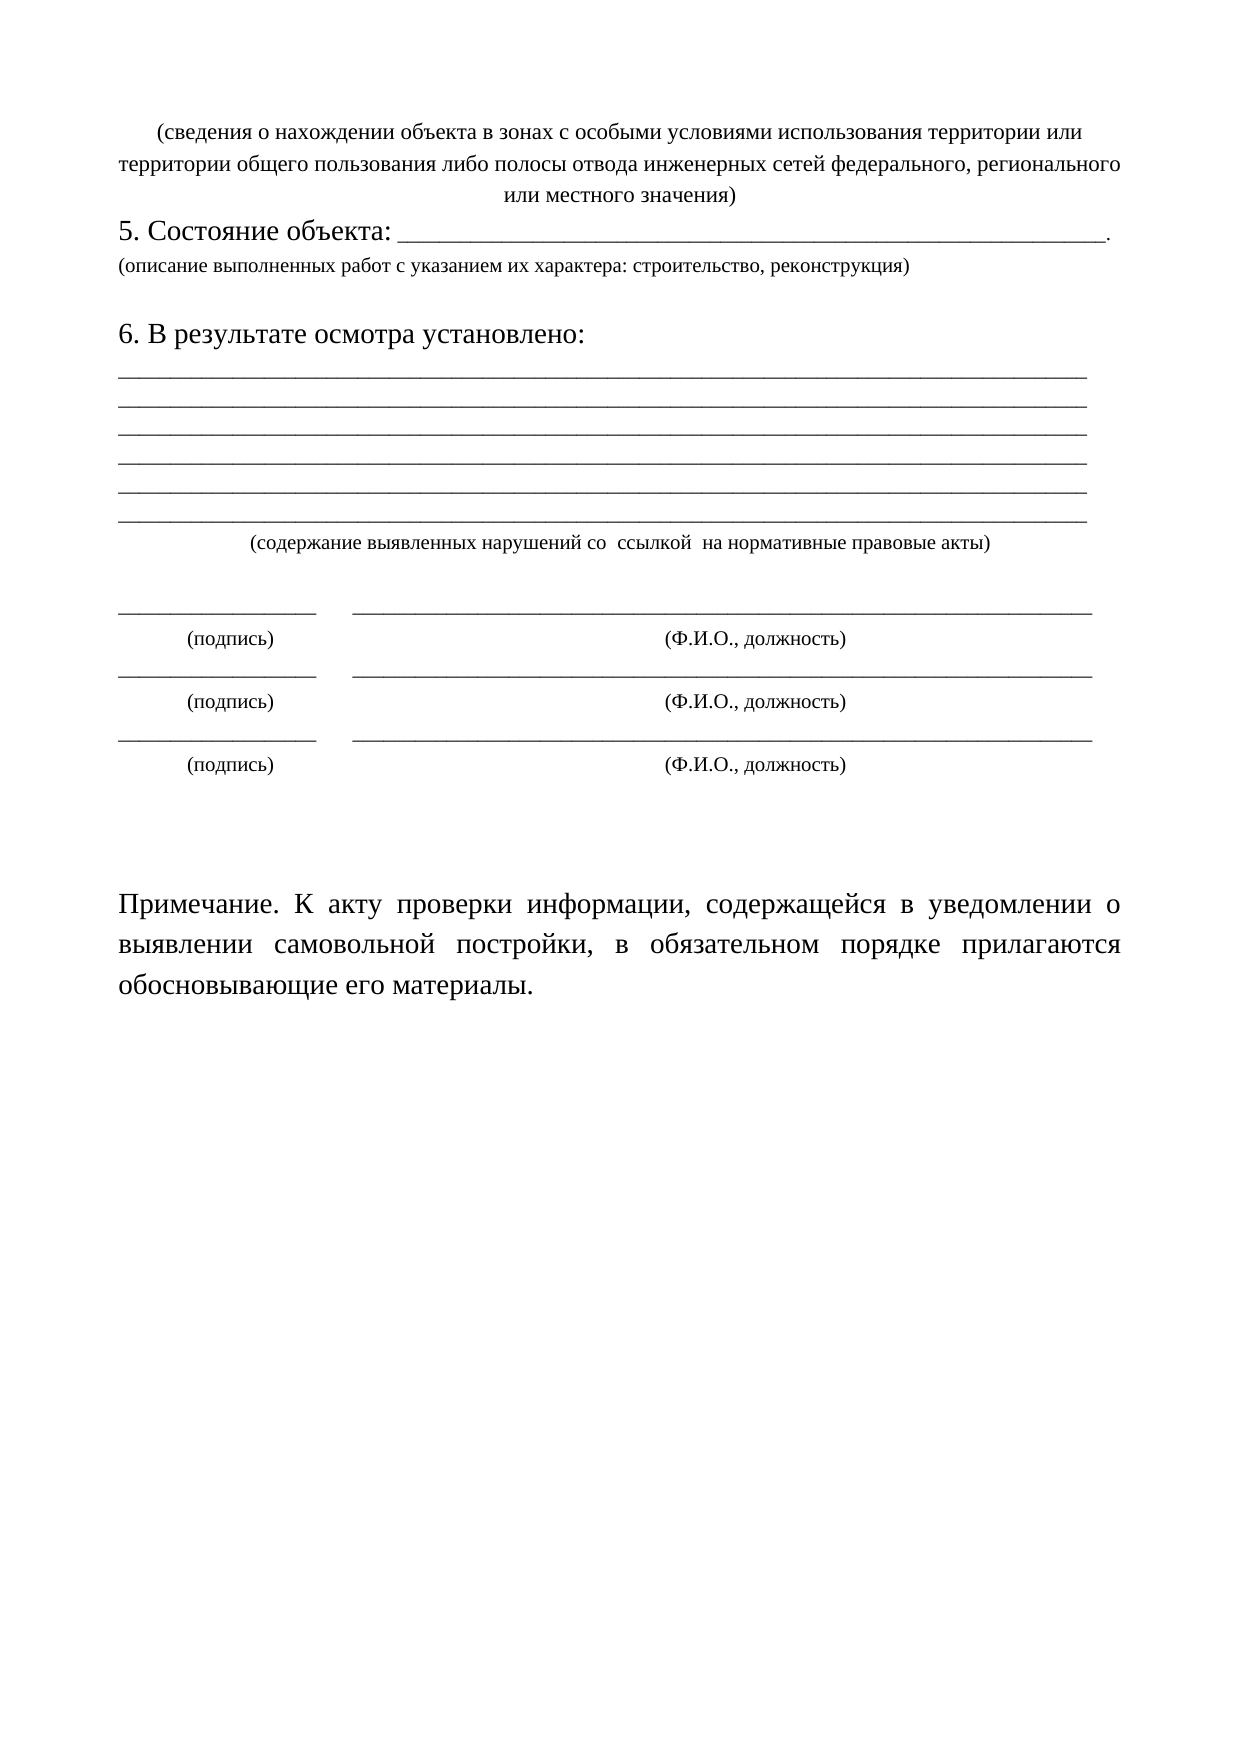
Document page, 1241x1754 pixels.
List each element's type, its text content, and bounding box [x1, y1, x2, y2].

text (подпись) (Ф.И.О., должность) [118, 622, 1122, 651]
text (описание выполненных работ с указанием их характера: строительство, реконструкция) [118, 253, 1122, 277]
text _____________________________________________________________________________________________ [118, 443, 1122, 467]
text _____________________________________________________________________________________________ [118, 357, 1122, 381]
text (сведения о нахождении объекта в зонах с особыми условиями использования территории или территории общего пользования либо полосы отвода инженерных сетей федерального, регионального или местного значения) [118, 118, 1122, 208]
text Примечание. К акту проверки информации, содержащейся в уведомлении о выявлении самовольной постройки, в обязательном порядке прилагаются обосновывающие его материалы. [118, 886, 1122, 1000]
text 5. Состояние объекта: ____________________________________________________________________. [118, 213, 1122, 246]
text _____________________________________________________________________________________________ [118, 385, 1122, 409]
text 6. В результате осмотра установлено: [118, 316, 1122, 350]
text ___________________ _______________________________________________________________________ [118, 720, 1122, 744]
text (содержание выявленных нарушений со ссылкой на нормативные правовые акты) [118, 530, 1122, 554]
text (подпись) (Ф.И.О., должность) [118, 685, 1122, 714]
text (подпись) (Ф.И.О., должность) [118, 748, 1122, 777]
text ___________________ _______________________________________________________________________ [118, 656, 1122, 680]
text _____________________________________________________________________________________________ [118, 414, 1122, 438]
text _____________________________________________________________________________________________ [118, 501, 1122, 525]
text ___________________ _______________________________________________________________________ [118, 593, 1122, 617]
text _____________________________________________________________________________________________ [118, 472, 1122, 496]
